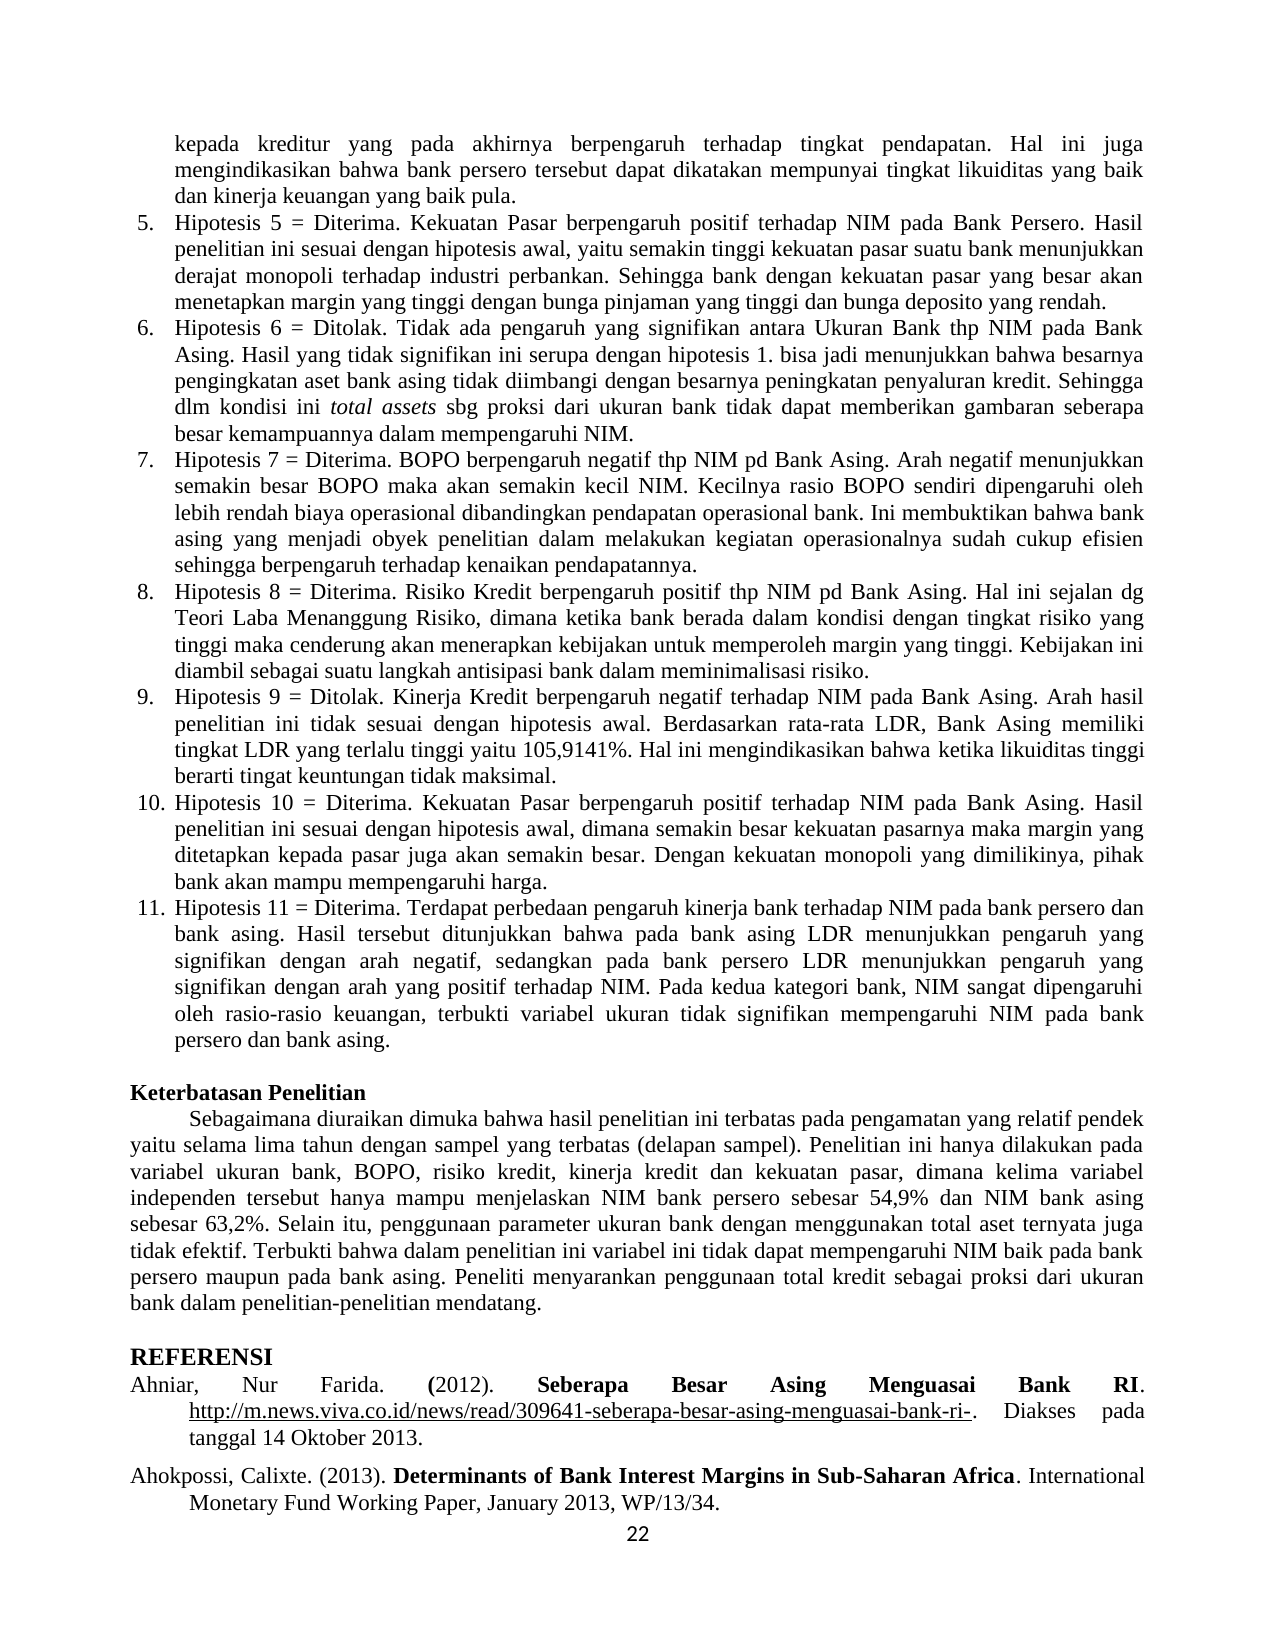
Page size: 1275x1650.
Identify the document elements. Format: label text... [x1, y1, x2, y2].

subtitle Keterbatasan Penelitian [130, 1079, 1145, 1105]
list Hipotesis 5 = Diterima. Kekuatan Pasar berpengaruh positif terhadap NIM pada Bank Persero. Hasil penelitian ini sesuai dengan hipotesis awal, yaitu semakin tinggi kekuatan pasar suatu bank menunjukkan derajat monopoli terhadap industri perbankan. Sehingga bank dengan kekuatan pasar yang besar akan menetapkan margin yang tinggi dengan bunga pinjaman yang tinggi dan bunga deposito yang rendah. [137, 209, 1145, 314]
list Hipotesis 11 = Diterima. Terdapat perbedaan pengaruh kinerja bank terhadap NIM pada bank persero dan bank asing. Hasil tersebut ditunjukkan bahwa pada bank asing LDR menunjukkan pengaruh yang signifikan dengan arah negatif, sedangkan pada bank persero LDR menunjukkan pengaruh yang signifikan dengan arah yang positif terhadap NIM. Pada kedua kategori bank, NIM sangat dipengaruhi oleh rasio-rasio keuangan, terbukti variabel ukuran tidak signifikan mempengaruhi NIM pada bank persero dan bank asing. [137, 894, 1145, 1052]
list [137, 130, 1145, 209]
text REFERENSI [130, 1342, 1145, 1371]
list Hipotesis 8 = Diterima. Risiko Kredit berpengaruh positif thp NIM pd Bank Asing. Hal ini sejalan dg Teori Laba Menanggung Risiko, dimana ketika bank berada dalam kondisi dengan tingkat risiko yang tinggi maka cenderung akan menerapkan kebijakan untuk memperoleh margin yang tinggi. Kebijakan ini diambil sebagai suatu langkah antisipasi bank dalam meminimalisasi risiko. [137, 578, 1145, 683]
list Hipotesis 10 = Diterima. Kekuatan Pasar berpengaruh positif terhadap NIM pada Bank Asing. Hasil penelitian ini sesuai dengan hipotesis awal, dimana semakin besar kekuatan pasarnya maka margin yang ditetapkan kepada pasar juga akan semakin besar. Dengan kekuatan monopoli yang dimilikinya, pihak bank akan mampu mempengaruhi harga. [137, 789, 1145, 894]
text Ahniar, Nur Farida. (2012). Seberapa Besar Asing Menguasai Bank RI. http://m.news.viva.co.id/news/read/309641-seberapa-besar-asing-menguasai-bank-ri-. Diakses pada tanggal 14 Oktober 2013. [130, 1371, 1145, 1450]
text Ahokpossi, Calixte. (2013). Determinants of Bank Interest Margins in Sub-Saharan Africa. International Monetary Fund Working Paper, January 2013, WP/13/34. [130, 1462, 1145, 1515]
text Sebagaimana diuraikan dimuka bahwa hasil penelitian ini terbatas pada pengamatan yang relatif pendek yaitu selama lima tahun dengan sampel yang terbatas (delapan sampel). Penelitian ini hanya dilakukan pada variabel ukuran bank, BOPO, risiko kredit, kinerja kredit dan kekuatan pasar, dimana kelima variabel independen tersebut hanya mampu menjelaskan NIM bank persero sebesar 54,9% dan NIM bank asing sebesar 63,2%. Selain itu, penggunaan parameter ukuran bank dengan menggunakan total aset ternyata juga tidak efektif. Terbukti bahwa dalam penelitian ini variabel ini tidak dapat mempengaruhi NIM baik pada bank persero maupun pada bank asing. Peneliti menyarankan penggunaan total kredit sebagai proksi dari ukuran bank dalam penelitian-penelitian mendatang. [130, 1105, 1145, 1316]
list Hipotesis 9 = Ditolak. Kinerja Kredit berpengaruh negatif terhadap NIM pada Bank Asing. Arah hasil penelitian ini tidak sesuai dengan hipotesis awal. Berdasarkan rata-rata LDR, Bank Asing memiliki tingkat LDR yang terlalu tinggi yaitu 105,9141%. Hal ini mengindikasikan bahwa ketika likuiditas tinggi berarti tingat keuntungan tidak maksimal. [137, 683, 1145, 789]
list Hipotesis 7 = Diterima. BOPO berpengaruh negatif thp NIM pd Bank Asing. Arah negatif menunjukkan semakin besar BOPO maka akan semakin kecil NIM. Kecilnya rasio BOPO sendiri dipengaruhi oleh lebih rendah biaya operasional dibandingkan pendapatan operasional bank. Ini membuktikan bahwa bank asing yang menjadi obyek penelitian dalam melakukan kegiatan operasionalnya sudah cukup efisien sehingga berpengaruh terhadap kenaikan pendapatannya. [137, 446, 1145, 578]
list Hipotesis 6 = Ditolak. Tidak ada pengaruh yang signifikan antara Ukuran Bank thp NIM pada Bank Asing. Hasil yang tidak signifikan ini serupa dengan hipotesis 1. bisa jadi menunjukkan bahwa besarnya pengingkatan aset bank asing tidak diimbangi dengan besarnya peningkatan penyaluran kredit. Sehingga dlm kondisi ini total assets sbg proksi dari ukuran bank tidak dapat memberikan gambaran seberapa besar kemampuannya dalam mempengaruhi NIM. [137, 314, 1145, 446]
